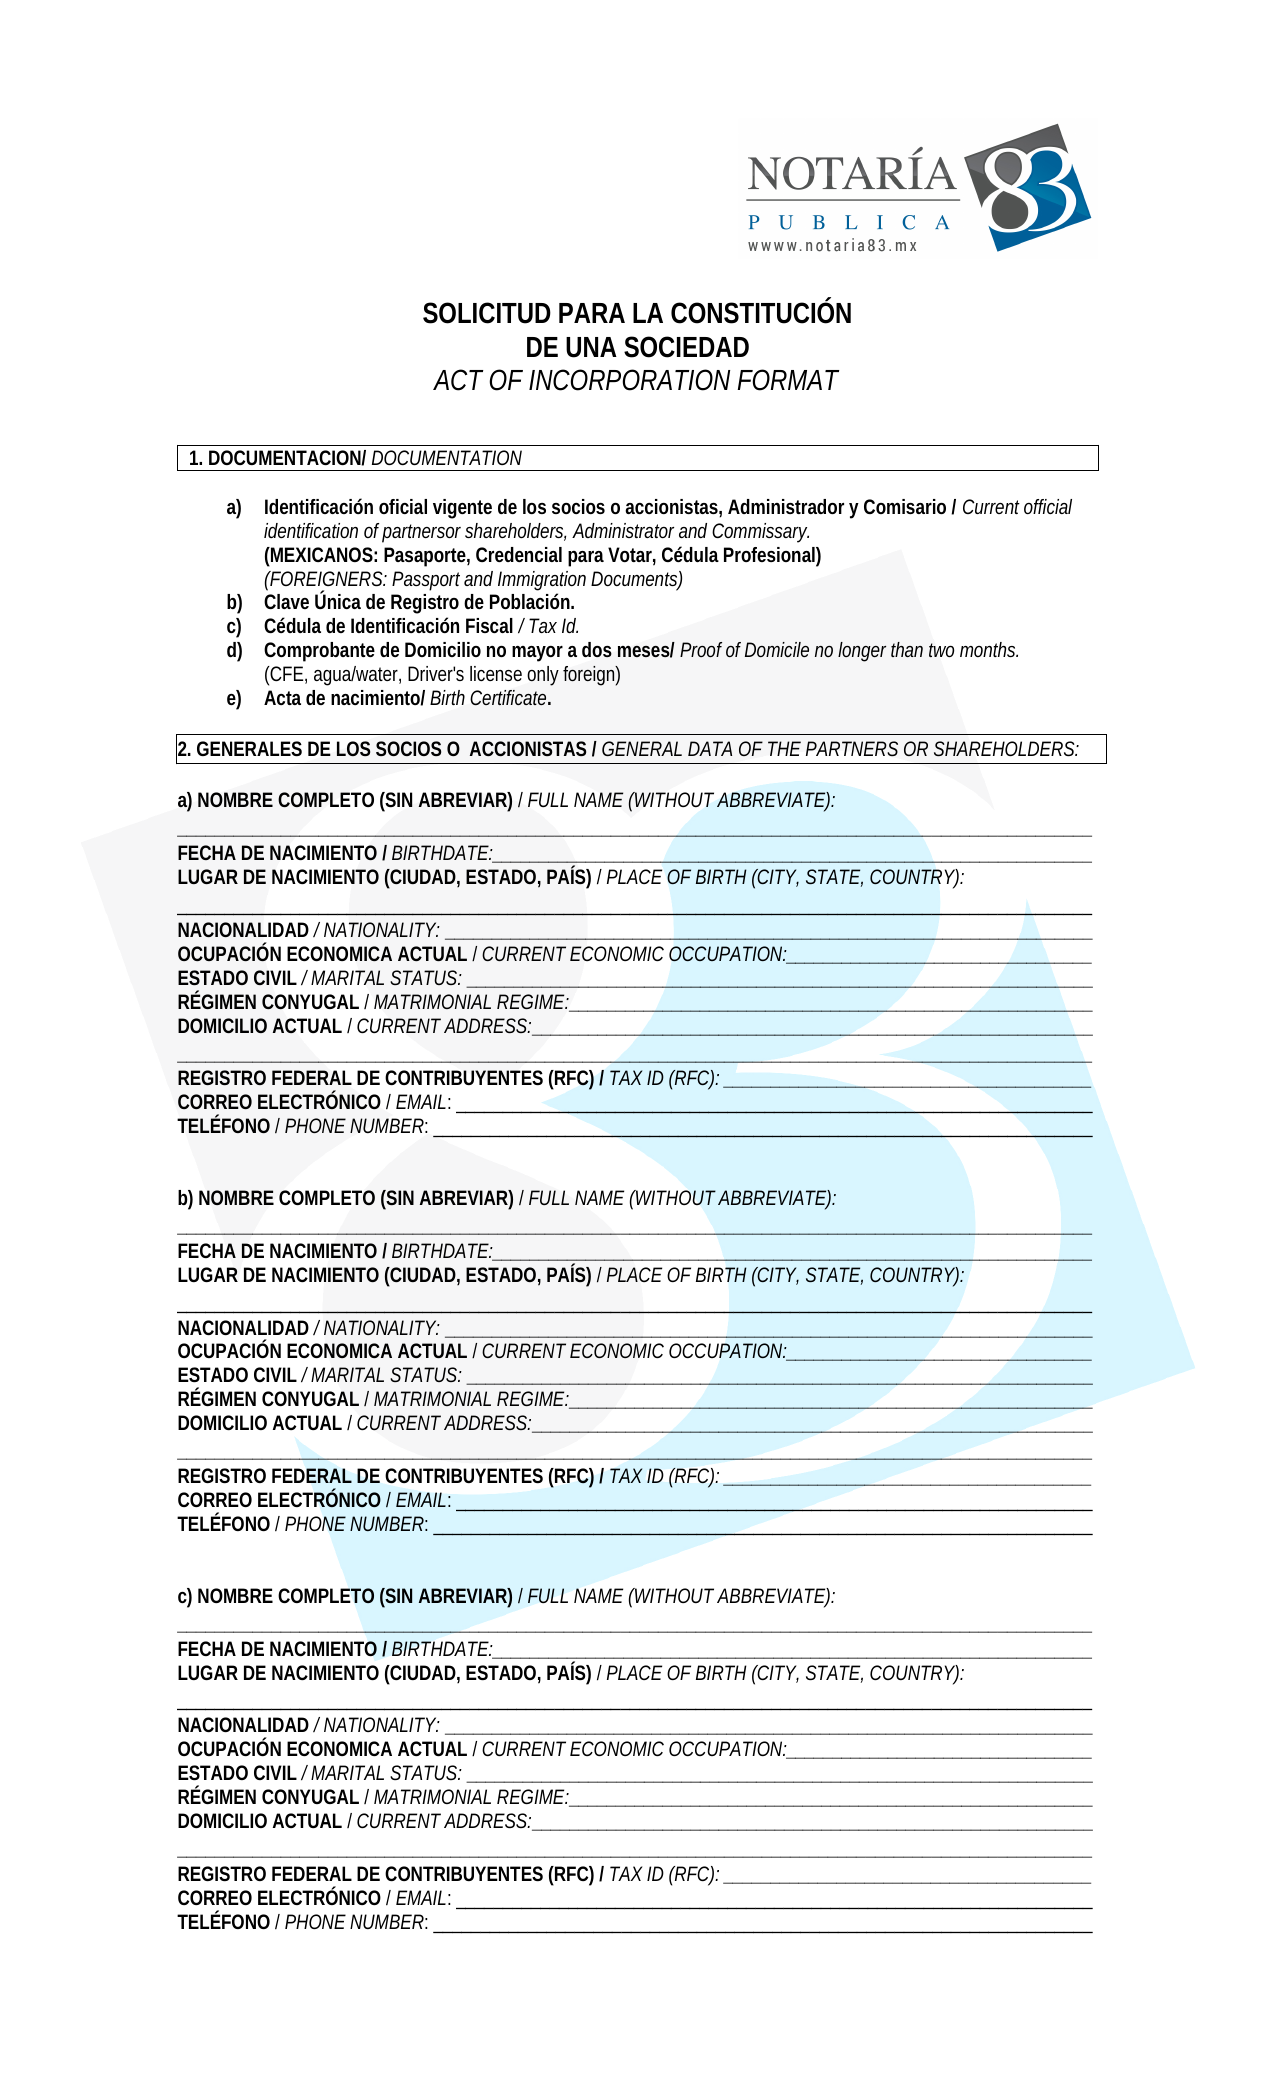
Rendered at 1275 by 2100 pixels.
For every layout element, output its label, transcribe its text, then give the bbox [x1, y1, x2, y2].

text REGISTRO FEDERAL DE CONTRIBUYENTES (RFC) / TAX ID (RFC): [177, 1066, 1098, 1090]
text OCUPACIÓN ECONOMICA ACTUAL / CURRENT ECONOMIC OCCUPATION: [177, 942, 1098, 966]
text 2. GENERALES DE LOS SOCIOS O ACCIONISTAS / GENERAL DATA OF THE PARTNERS OR SHAREHOLDERS: [177, 735, 1106, 763]
text REGISTRO FEDERAL DE CONTRIBUYENTES (RFC) / TAX ID (RFC): [177, 1464, 1098, 1488]
text OCUPACIÓN ECONOMICA ACTUAL / CURRENT ECONOMIC OCCUPATION: [177, 1339, 1098, 1363]
text CORREO ELECTRÓNICO / EMAIL: [177, 1488, 1098, 1512]
text SOLICITUD PARA LA CONSTITUCIÓN [177, 296, 1098, 330]
text OCUPACIÓN ECONOMICA ACTUAL / CURRENT ECONOMIC OCCUPATION: [177, 1737, 1098, 1761]
text CORREO ELECTRÓNICO / EMAIL: [177, 1886, 1098, 1909]
text ESTADO CIVIL / MARITAL STATUS: [177, 1761, 1098, 1785]
text a) NOMBRE COMPLETO (SIN ABREVIAR) / FULL NAME (WITHOUT ABBREVIATE): [177, 788, 1098, 812]
picture [738, 118, 1098, 259]
text ACT OF INCORPORATION FORMAT [177, 363, 1098, 397]
text LUGAR DE NACIMIENTO (CIUDAD, ESTADO, PAÍS) / PLACE OF BIRTH (CITY, STATE, COUNTRY): [177, 865, 1098, 889]
text ESTADO CIVIL / MARITAL STATUS: [177, 1363, 1098, 1387]
text DOMICILIO ACTUAL / CURRENT ADDRESS: [177, 1809, 1098, 1833]
text TELÉFONO / PHONE NUMBER: [177, 1512, 1098, 1536]
text DOMICILIO ACTUAL / CURRENT ADDRESS: [177, 1411, 1098, 1435]
text LUGAR DE NACIMIENTO (CIUDAD, ESTADO, PAÍS) / PLACE OF BIRTH (CITY, STATE, COUNTRY): [177, 1263, 1098, 1287]
text RÉGIMEN CONYUGAL / MATRIMONIAL REGIME: [177, 1387, 1098, 1411]
text TELÉFONO / PHONE NUMBER: [177, 1114, 1098, 1138]
text RÉGIMEN CONYUGAL / MATRIMONIAL REGIME: [177, 1785, 1098, 1809]
text NACIONALIDAD / NATIONALITY: [177, 1713, 1098, 1737]
text FECHA DE NACIMIENTO / BIRTHDATE: [177, 841, 1098, 865]
text TELÉFONO / PHONE NUMBER: [177, 1909, 1098, 1933]
text b) NOMBRE COMPLETO (SIN ABREVIAR) / FULL NAME (WITHOUT ABBREVIATE): [177, 1186, 1098, 1210]
text DE UNA SOCIEDAD [177, 330, 1098, 363]
table_cell Identificación oficial vigente de los socios o accionistas, Administrador y Comisario / Current official identification of partnersor shareholders, Administrator and Commissary. (MEXICANOS: Pasaporte, Credencial para Votar, Cédula Profesional) (FOREIGNERS: Passport and Immigration Documents) Clave Única de Registro de Población. Cédula de Identificación Fiscal / Tax Id. Comprobante de Domicilio no mayor a dos meses/ Proof of Domicile no longer than two months. (CFE, agua/water, Driver's license only foreign) Acta de nacimiento/ Birth Certificate. [178, 471, 1098, 710]
text NACIONALIDAD / NATIONALITY: [177, 918, 1098, 942]
text RÉGIMEN CONYUGAL / MATRIMONIAL REGIME: [177, 989, 1098, 1013]
text ESTADO CIVIL / MARITAL STATUS: [177, 966, 1098, 989]
text NACIONALIDAD / NATIONALITY: [177, 1315, 1098, 1339]
text REGISTRO FEDERAL DE CONTRIBUYENTES (RFC) / TAX ID (RFC): [177, 1862, 1098, 1886]
text c) NOMBRE COMPLETO (SIN ABREVIAR) / FULL NAME (WITHOUT ABBREVIATE): [177, 1584, 1098, 1608]
text DOMICILIO ACTUAL / CURRENT ADDRESS: [177, 1013, 1098, 1037]
text FECHA DE NACIMIENTO / BIRTHDATE: [177, 1239, 1098, 1263]
table_header 1. DOCUMENTACION/ DOCUMENTATION [178, 446, 1098, 469]
text CORREO ELECTRÓNICO / EMAIL: [177, 1090, 1098, 1114]
text FECHA DE NACIMIENTO / BIRTHDATE: [177, 1636, 1098, 1660]
text LUGAR DE NACIMIENTO (CIUDAD, ESTADO, PAÍS) / PLACE OF BIRTH (CITY, STATE, COUNTRY): [177, 1660, 1098, 1684]
